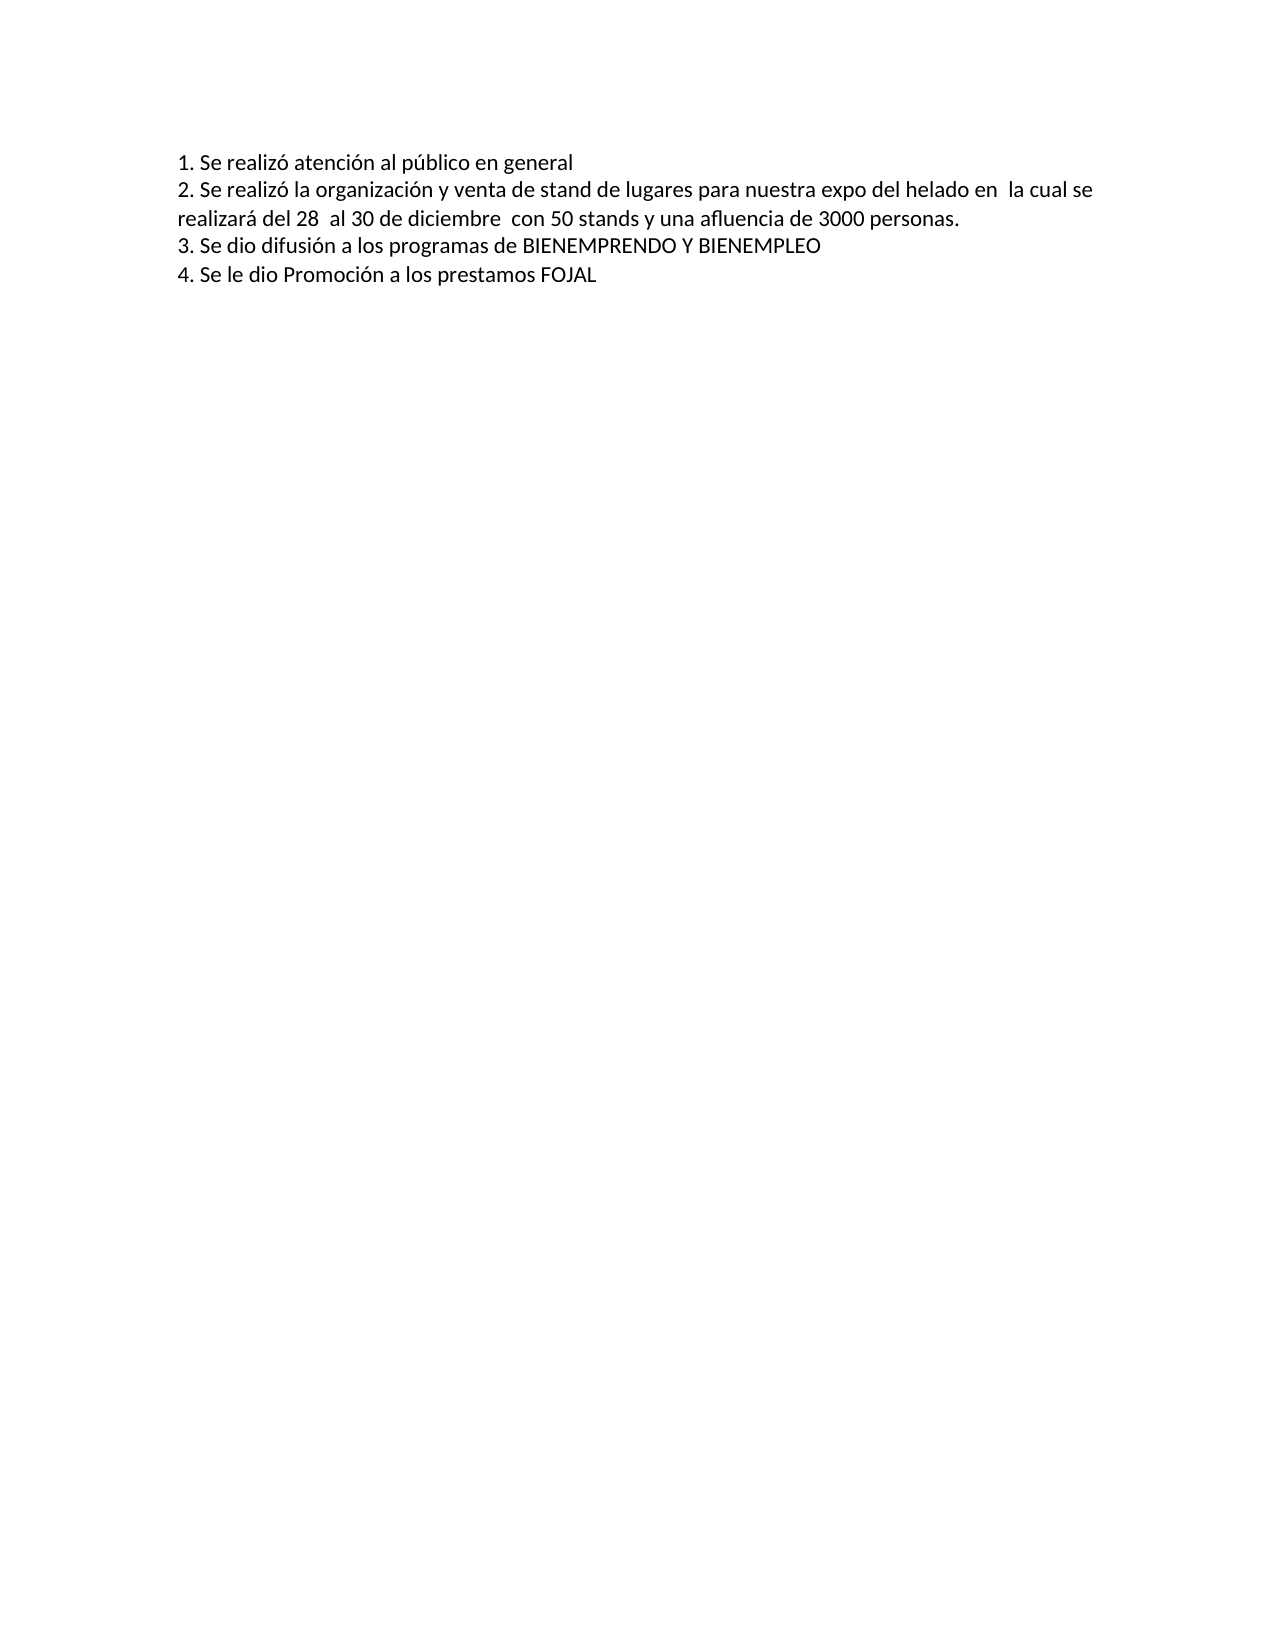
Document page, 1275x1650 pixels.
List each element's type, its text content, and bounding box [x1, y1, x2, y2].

text 1. Se realizó atención al público en general [177, 148, 1098, 176]
text 2. Se realizó la organización y venta de stand de lugares para nuestra expo del helado en la cual se realizará del 28 al 30 de diciembre con 50 stands y una afluencia de 3000 personas. 3. Se dio difusión a los programas de BIENEMPRENDO Y BIENEMPLEO 4. Se le dio Promoción a los prestamos FOJAL [177, 176, 1098, 288]
